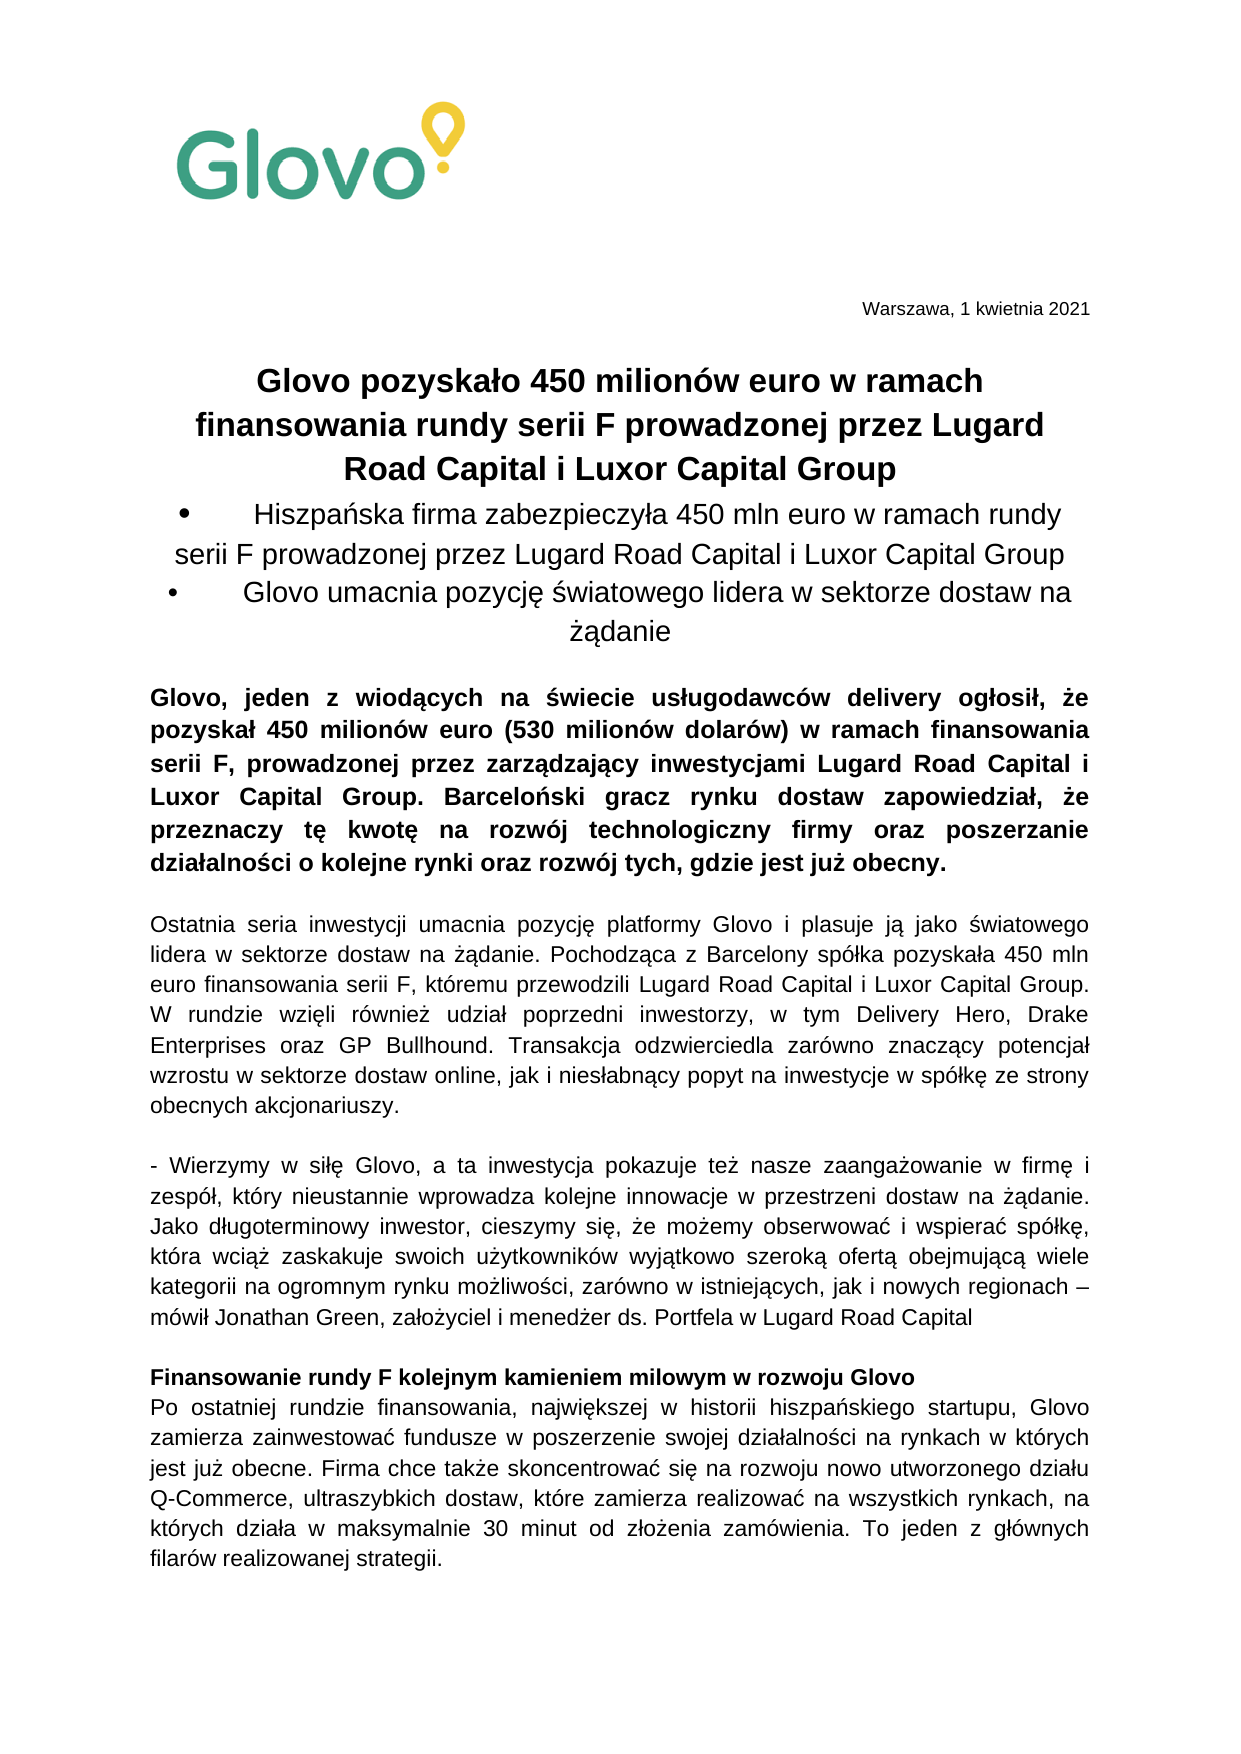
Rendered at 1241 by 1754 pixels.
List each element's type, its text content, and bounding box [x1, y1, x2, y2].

text Glovo pozyskało 450 milionów euro w ramach finansowania rundy serii F prowadzonej przez Lugard Road Capital i Luxor Capital Group [150, 361, 1090, 487]
text Glovo, jeden z wiodących na świecie usługodawców delivery ogłosił, że pozyskał 450 milionów euro (530 milionów dolarów) w ramach finansowania serii F, prowadzonej przez zarządzający inwestycjami Lugard Road Capital i Luxor Capital Group. Barceloński gracz rynku dostaw zapowiedział, że przeznaczy tę kwotę na rozwój technologiczny firmy oraz poszerzanie działalności o kolejne rynki oraz rozwój tych, gdzie jest już obecny. [150, 682, 1090, 876]
text - Wierzymy w siłę Glovo, a ta inwestycja pokazuje też nasze zaangażowanie w firmę i zespół, który nieustannie wprowadza kolejne innowacje w przestrzeni dostaw na żądanie. Jako długoterminowy inwestor, cieszymy się, że możemy obserwować i wspierać spółkę, która wciąż zaskakuje swoich użytkowników wyjątkowo szeroką ofertą obejmującą wiele kategorii na ogromnym rynku możliwości, zarówno w istniejących, jak i nowych regionach – mówił Jonathan Green, założyciel i menedżer ds. Portfela w Lugard Road Capital [150, 1152, 1090, 1330]
picture [150, 75, 490, 228]
text • Hiszpańska firma zabezpieczyła 450 mln euro w ramach rundy serii F prowadzonej przez Lugard Road Capital i Luxor Capital Group [150, 493, 1090, 570]
text Finansowanie rundy F kolejnym kamieniem milowym w rozwoju Glovo [150, 1364, 1090, 1390]
text • Glovo umacnia pozycję światowego lidera w sektorze dostaw na żądanie [150, 575, 1090, 647]
text Po ostatniej rundzie finansowania, największej w historii hiszpańskiego startupu, Glovo zamierza zainwestować fundusze w poszerzenie swojej działalności na rynkach w których jest już obecne. Firma chce także skoncentrować się na rozwoju nowo utworzonego działu Q-Commerce, ultraszybkich dostaw, które zamierza realizować na wszystkich rynkach, na których działa w maksymalnie 30 minut od złożenia zamówienia. To jeden z głównych filarów realizowanej strategii. [150, 1394, 1090, 1572]
text Ostatnia seria inwestycji umacnia pozycję platformy Glovo i plasuje ją jako światowego lidera w sektorze dostaw na żądanie. Pochodząca z Barcelony spółka pozyskała 450 mln euro finansowania serii F, któremu przewodzili Lugard Road Capital i Luxor Capital Group. W rundzie wzięli również udział poprzedni inwestorzy, w tym Delivery Hero, Drake Enterprises oraz GP Bullhound. Transakcja odzwierciedla zarówno znaczący potencjał wzrostu w sektorze dostaw online, jak i niesłabnący popyt na inwestycje w spółkę ze strony obecnych akcjonariuszy. [150, 911, 1090, 1118]
text Warszawa, 1 kwietnia 2021 [150, 297, 1090, 319]
